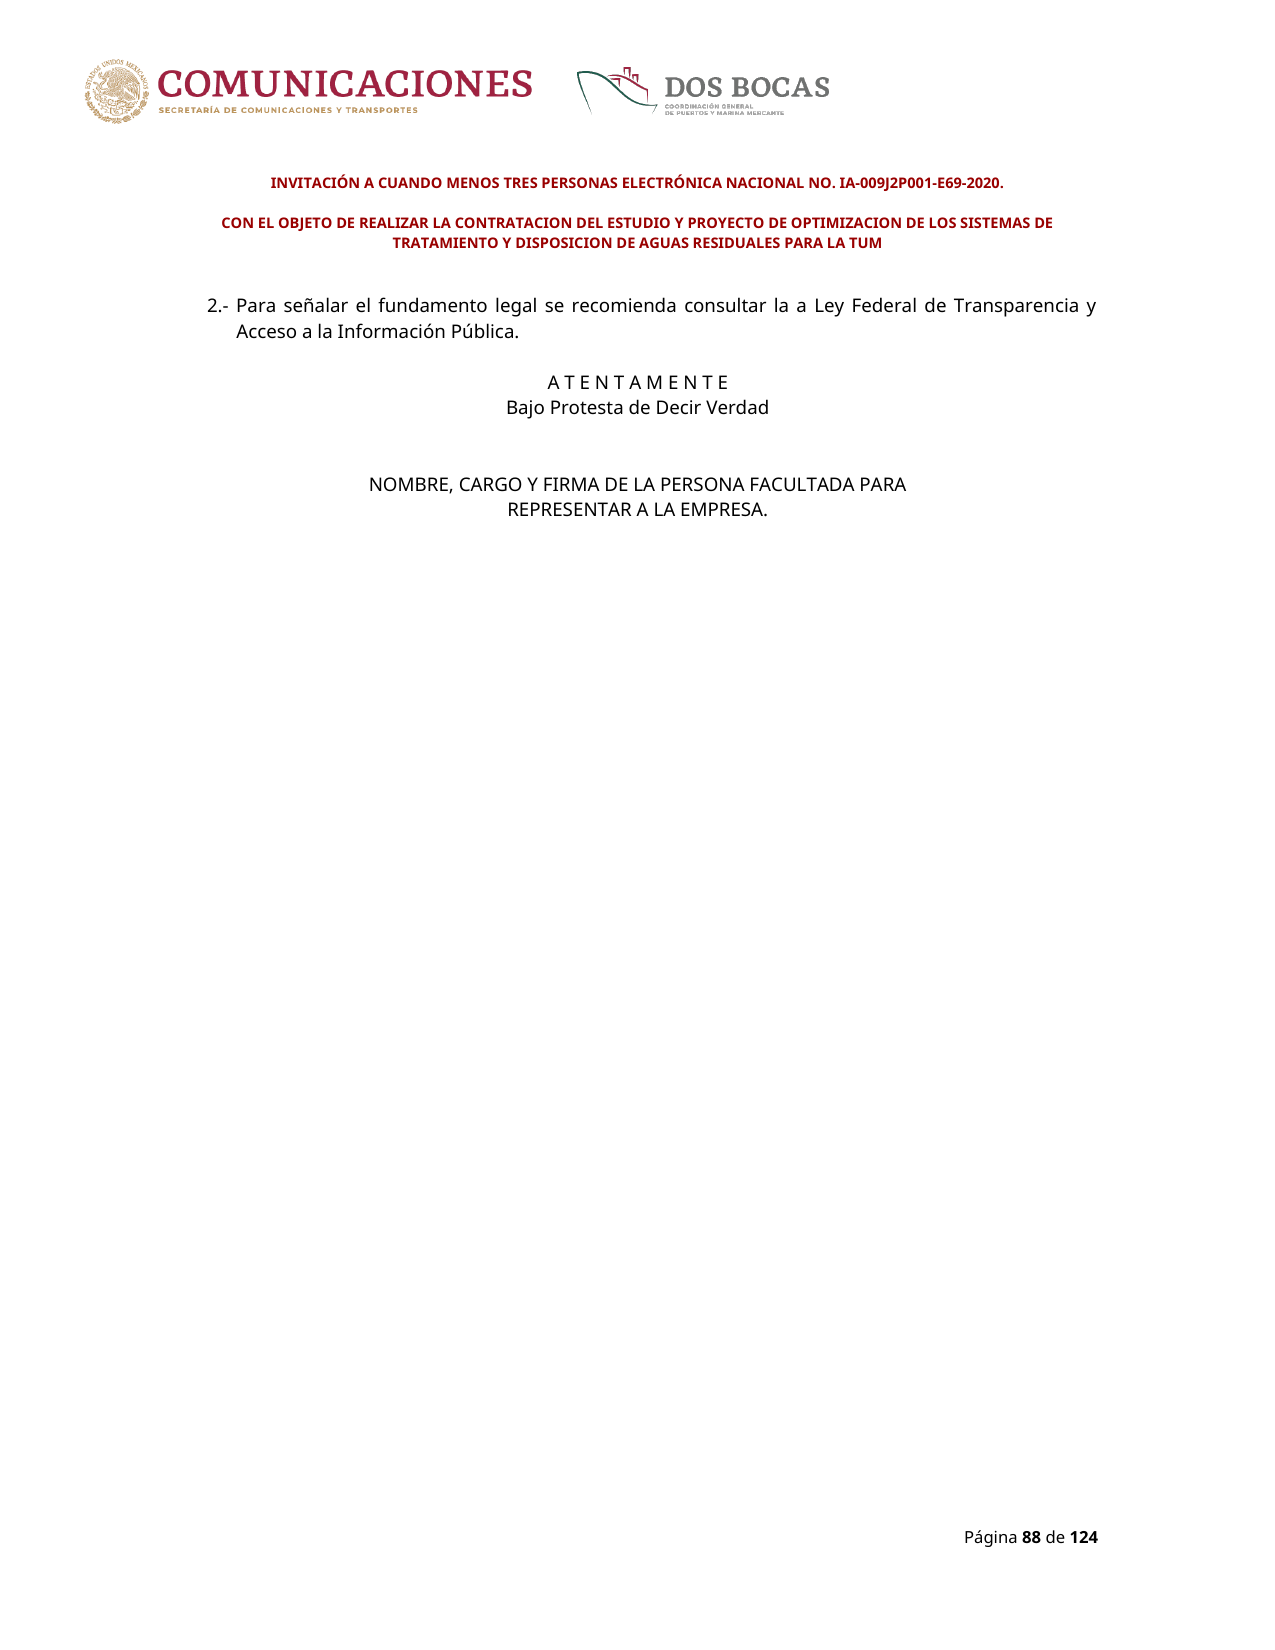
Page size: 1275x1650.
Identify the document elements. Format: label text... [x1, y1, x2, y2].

picture [80, 51, 536, 134]
text 2.- Para señalar el fundamento legal se recomienda consultar la a Ley Federal de Transparencia y Acceso a la Información Pública. [207, 293, 1098, 344]
text Bajo Protesta de Decir Verdad [177, 395, 1098, 420]
text REPRESENTAR A LA EMPRESA.ANEXO 14 [177, 497, 1098, 522]
text NOMBRE, CARGO Y FIRMA DE LA PERSONA FACULTADA PARA [177, 471, 1098, 497]
picture [577, 67, 829, 115]
text A T E N T A M E N T E [177, 369, 1098, 395]
